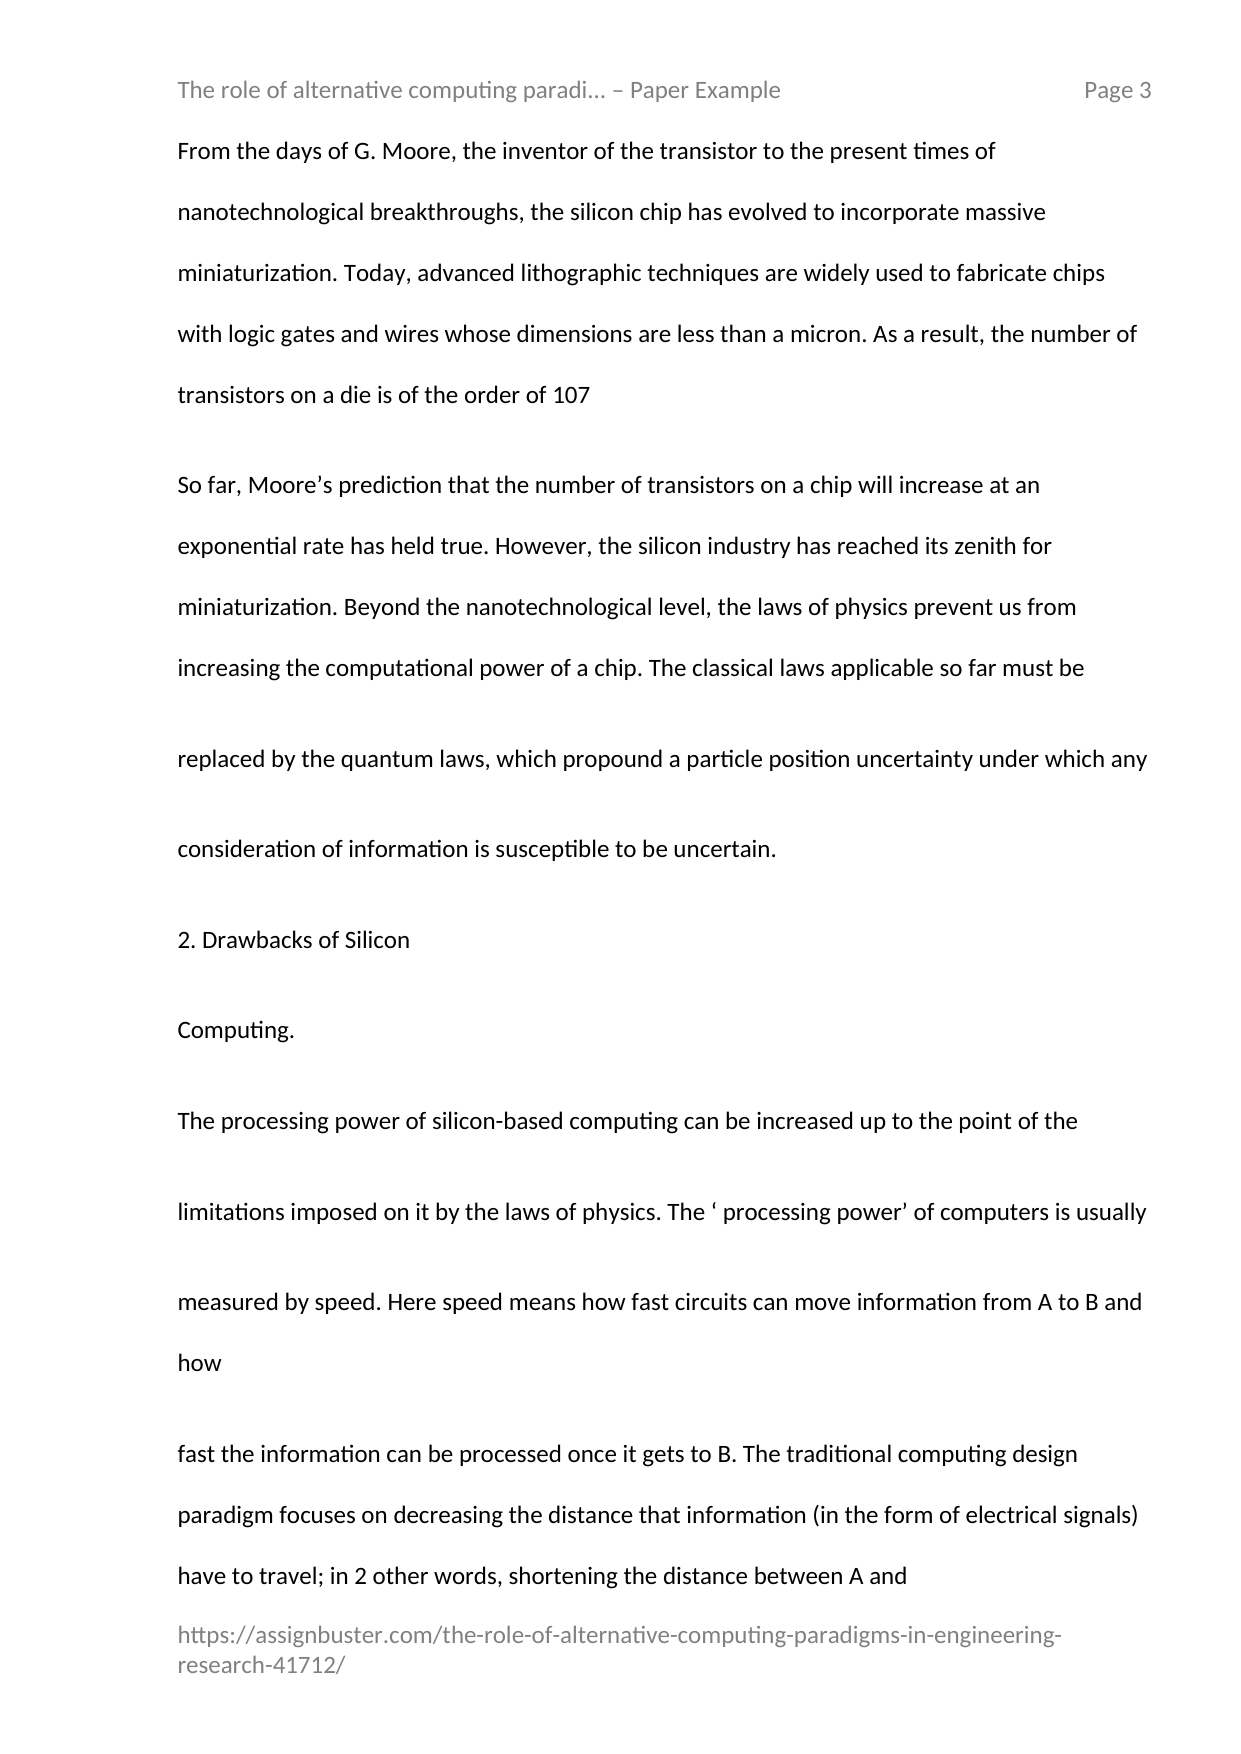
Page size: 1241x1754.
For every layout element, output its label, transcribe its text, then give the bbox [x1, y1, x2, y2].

text replaced by the quantum laws, which propound a particle position uncertainty under which any [177, 743, 1152, 774]
text consideration of information is susceptible to be uncertain. [177, 834, 1152, 864]
text From the days of G. Moore, the inventor of the transistor to the present times of nanotechnological breakthroughs, the silicon chip has evolved to incorporate massive miniaturization. Today, advanced lithographic techniques are widely used to fabricate chips with logic gates and wires whose dimensions are less than a micron. As a result, the number of transistors on a die is of the order of 107 [177, 135, 1152, 409]
text The processing power of silicon-based computing can be increased up to the point of the [177, 1105, 1152, 1136]
text Computing. [177, 1015, 1152, 1045]
text fast the information can be processed once it gets to B. The traditional computing design paradigm focuses on decreasing the distance that information (in the form of electrical signals) have to travel; in 2 other words, shortening the distance between A and [177, 1438, 1152, 1590]
text measured by speed. Here speed means how fast circuits can move information from A to B and how [177, 1286, 1152, 1378]
text 2. Drawbacks of Silicon [177, 924, 1152, 955]
text So far, Moore’s prediction that the number of transistors on a chip will increase at an exponential rate has held true. However, the silicon industry has reached its zenith for miniaturization. Beyond the nanotechnological level, the laws of physics prevent us from increasing the computational power of a chip. The classical laws applicable so far must be [177, 469, 1152, 683]
text limitations imposed on it by the laws of physics. The ‘ processing power’ of computers is usually [177, 1196, 1152, 1226]
